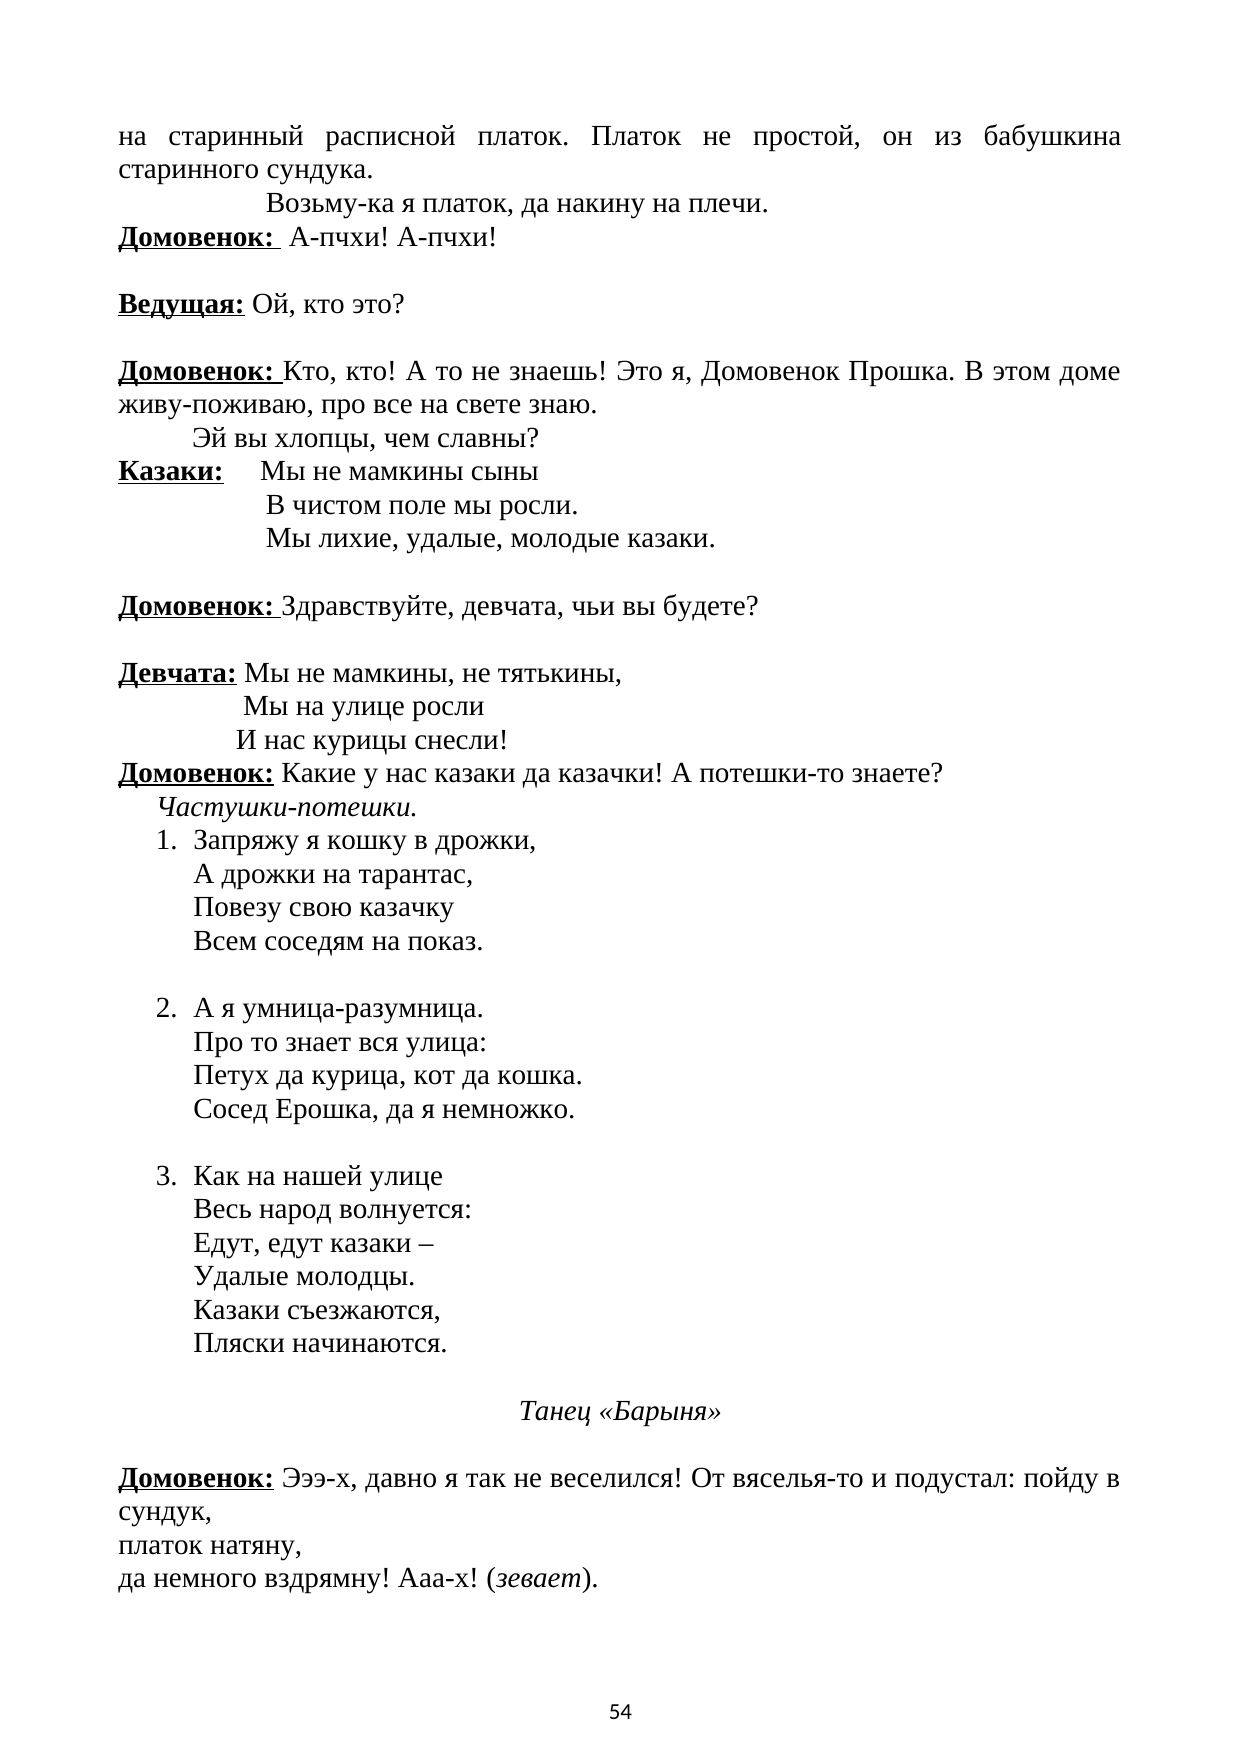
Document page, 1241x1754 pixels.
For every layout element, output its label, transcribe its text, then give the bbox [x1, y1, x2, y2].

text В чистом поле мы росли. [118, 487, 1122, 521]
list Едут, едут казаки – [193, 1225, 1122, 1258]
text Домовенок: А-пчхи! А-пчхи! [118, 219, 1122, 252]
text Эй вы хлопцы, чем славны? [118, 420, 1122, 453]
list Как на нашей улице [156, 1158, 1122, 1191]
text Домовенок: Здравствуйте, девчата, чьи вы будете? [118, 588, 1122, 621]
list Повезу свою казачку [193, 889, 1122, 923]
list Запряжу я кошку в дрожки, [156, 822, 1122, 856]
list Про то знает вся улица: [193, 1024, 1122, 1057]
list Удалые молодцы. [193, 1258, 1122, 1292]
list А дрожки на тарантас, [193, 856, 1122, 889]
text Мы лихие, удалые, молодые казаки. [118, 521, 1122, 554]
text И нас курицы снесли! [118, 722, 1122, 755]
text Домовенок: Кто, кто! А то не знаешь! Это я, Домовенок Прошка. В этом доме живу-поживаю, про все на свете знаю. [118, 353, 1122, 420]
text Танец «Барыня» [118, 1393, 1122, 1426]
list Весь народ волнуется: [193, 1191, 1122, 1225]
text Возьму-ка я платок, да накину на плечи. [118, 185, 1122, 219]
text Домовенок: Какие у нас казаки да казачки! А потешки-то знаете? [118, 755, 1122, 789]
text Частушки-потешки. [156, 789, 1122, 822]
list А я умница-разумница. [156, 990, 1122, 1024]
text Казаки: Мы не мамкины сыны [118, 453, 1122, 487]
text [118, 118, 1122, 185]
text платок натяну, [118, 1527, 1122, 1560]
list Всем соседям на показ. [193, 923, 1122, 957]
text да немного вздрямну! Ааа-х! (зевает). [118, 1560, 1122, 1594]
list Казаки съезжаются, [193, 1292, 1122, 1326]
list Пляски начинаются. [193, 1326, 1122, 1359]
text Мы на улице росли [118, 688, 1122, 722]
list Сосед Ерошка, да я немножко. [193, 1091, 1122, 1124]
text Ведущая: Ой, кто это? [118, 286, 1122, 319]
text Девчата: Мы не мамкины, не тятькины, [118, 655, 1122, 688]
list Петух да курица, кот да кошка. [193, 1057, 1122, 1091]
text Домовенок: Эээ-х, давно я так не веселился! От вяселья-то и подустал: пойду в сундук, [118, 1460, 1122, 1527]
